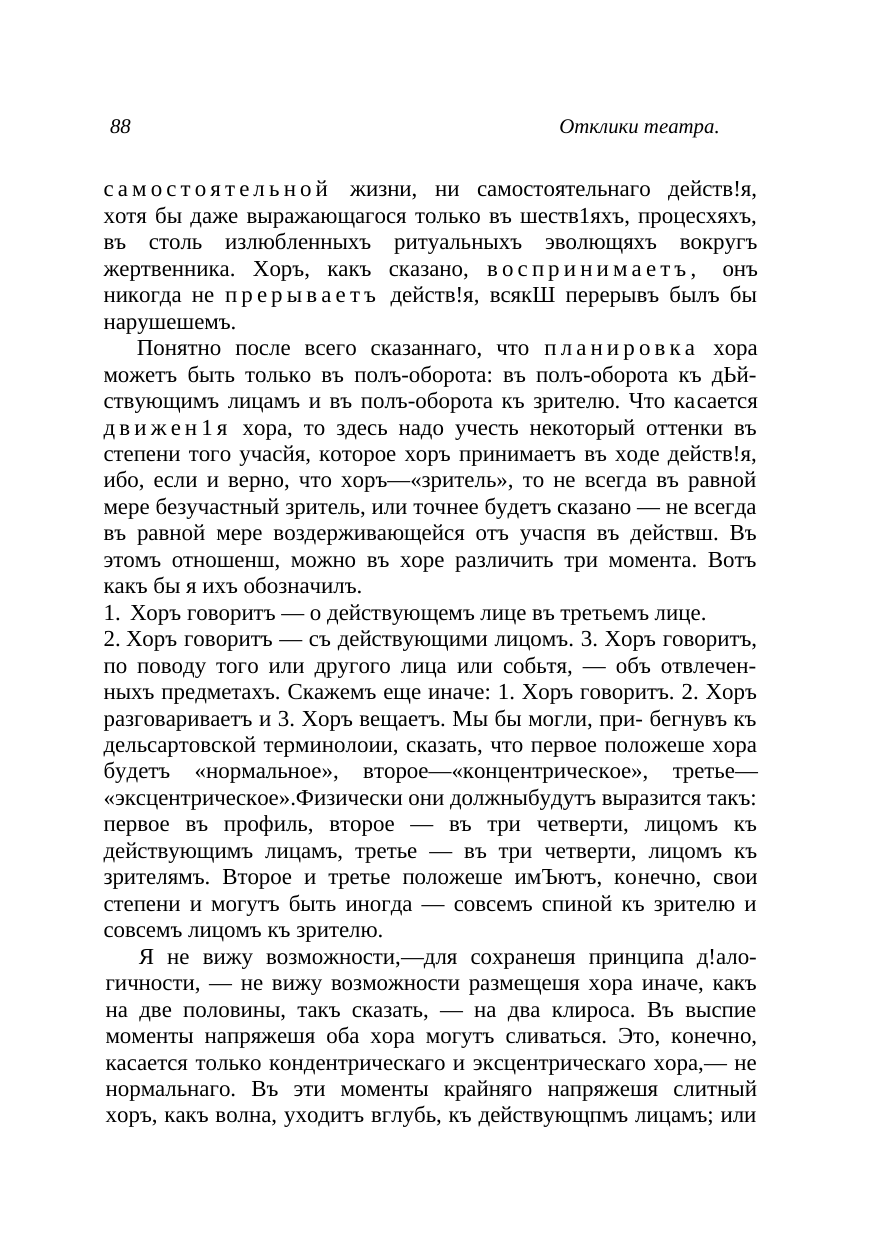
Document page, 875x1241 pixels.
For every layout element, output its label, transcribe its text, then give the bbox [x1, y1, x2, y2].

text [105, 943, 758, 1128]
text Понятно после всего сказаннаго, что планировка хора можетъ быть только въ полъ-оборота: въ полъ-оборота къ дЬй- ствующимъ лицамъ и въ полъ-оборота къ зрителю. Что касается движен1я хора, то здесь надо учесть некоторый оттенки въ степени того учасйя, которое хоръ принимаетъ въ ходе действ!я, ибо, если и верно, что хоръ—«зритель», то не всегда въ равной мере безучастный зритель, или точнее будетъ сказано — не всегда въ равной мере воздерживающейся отъ учаспя въ действш. Въ этомъ отношенш, можно въ хоре различить три момента. Вотъ какъ бы я ихъ обозначилъ. [103, 334, 758, 599]
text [103, 176, 758, 334]
list Хоръ говоритъ — о действующемъ лице въ третьемъ лице. [103, 599, 760, 626]
list Хоръ говоритъ — съ действующими лицомъ. 3. Хоръ говоритъ, по поводу того или другого лица или собьтя, — объ отвлечен- ныхъ предметахъ. Скажемъ еще иначе: 1. Хоръ говоритъ. 2. Хоръ разговариваетъ и 3. Хоръ вещаетъ. Мы бы могли, при- бегнувъ къ дельсартовской терминолоии, сказать, что первое положеше хора будетъ «нормальное», второе—«концентрическое», третье— «эксцентрическое».Физически они должныбудутъ выразится такъ: первое въ профиль, второе — въ три четверти, лицомъ къ действующимъ лицамъ, третье — въ три четверти, лицомъ къ зрителямъ. Второе и третье положеше имЪютъ, конечно, свои степени и могутъ быть иногда — совсемъ спиной къ зрителю и совсемъ лицомъ къ зрителю. [103, 626, 758, 943]
